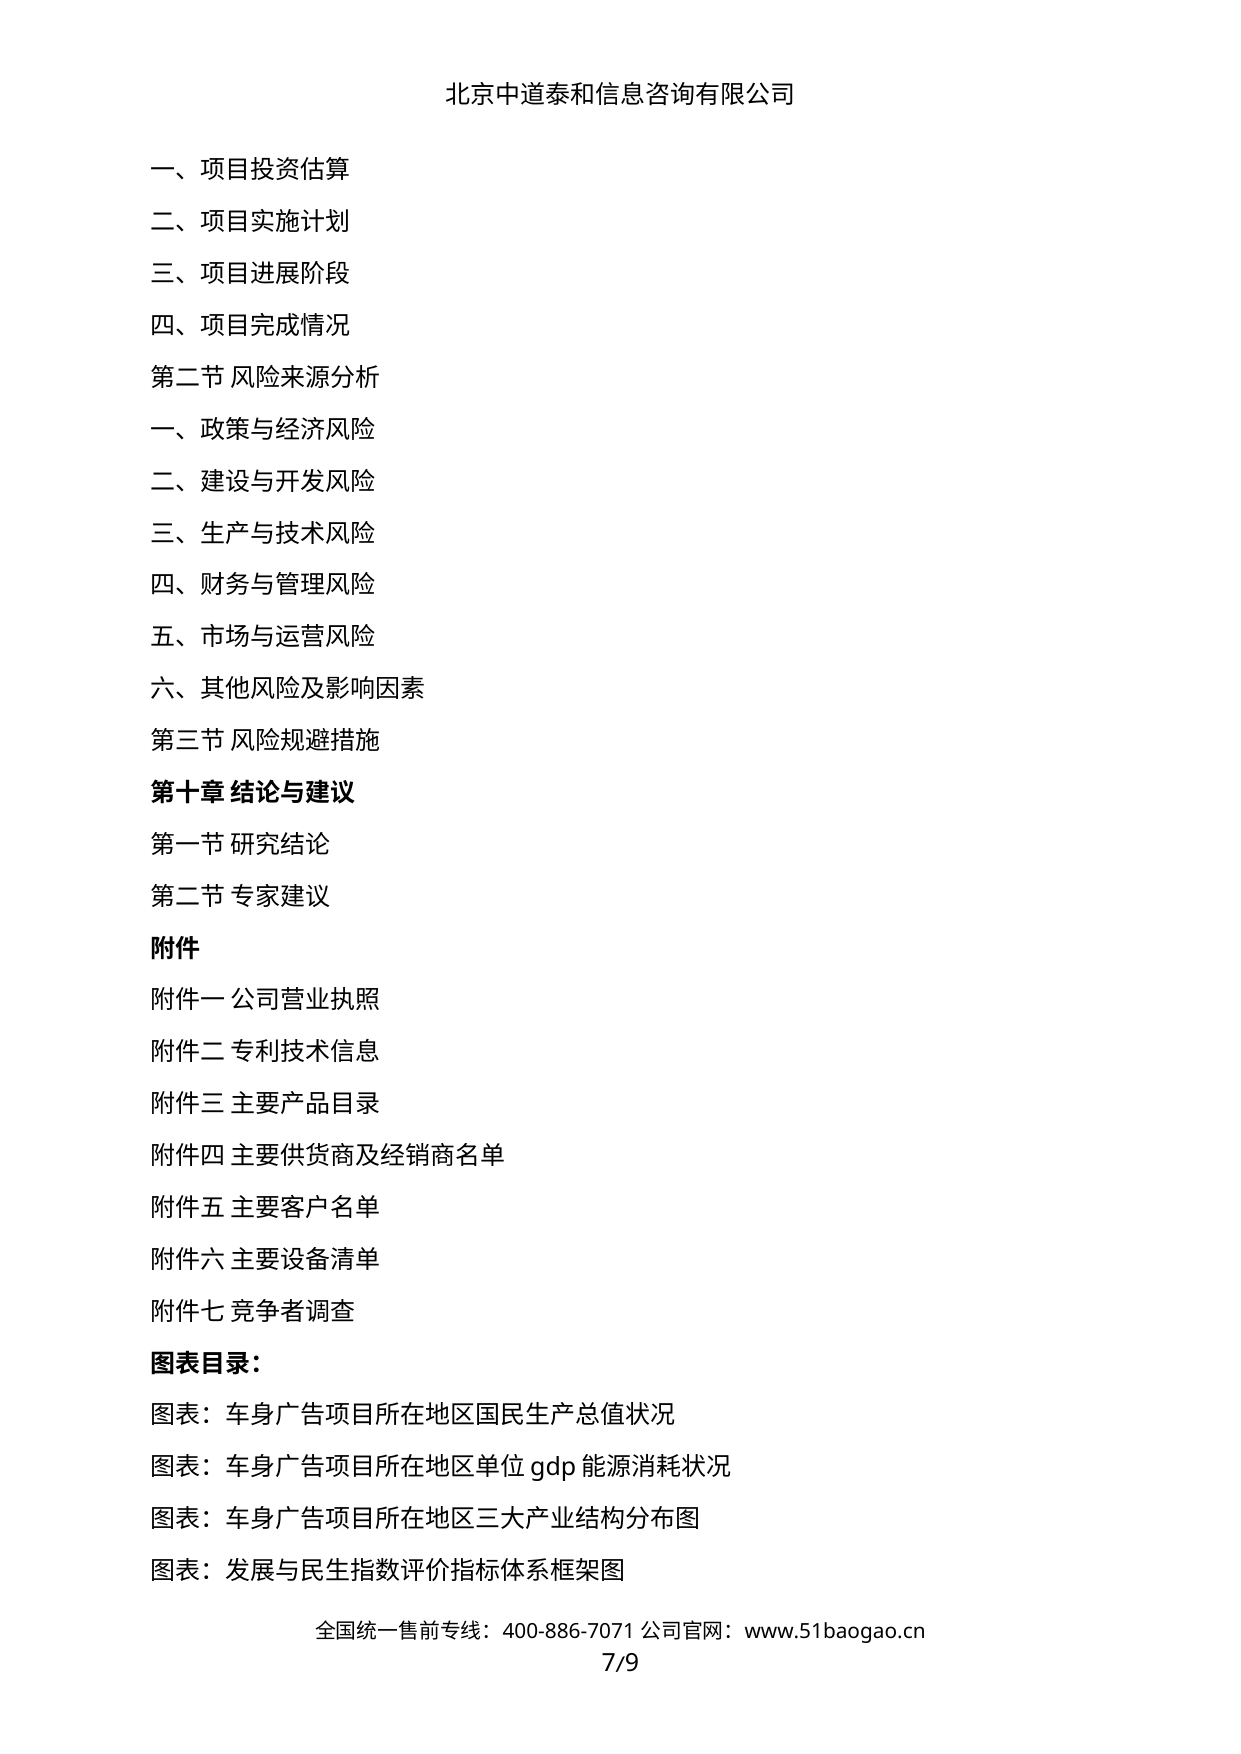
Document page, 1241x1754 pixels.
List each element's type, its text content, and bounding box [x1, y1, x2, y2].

text 第三节 风险规避措施 [150, 721, 1090, 757]
text 第二节 专家建议 [150, 876, 1090, 912]
text 附件四 主要供货商及经销商名单 [150, 1136, 1090, 1172]
text 二、建设与开发风险 [150, 461, 1090, 497]
text 一、政策与经济风险 [150, 409, 1090, 446]
text 附件五 主要客户名单 [150, 1187, 1090, 1224]
text 二、项目实施计划 [150, 202, 1090, 238]
text 第十章 结论与建议 [150, 772, 1090, 809]
text 附件三 主要产品目录 [150, 1084, 1090, 1120]
text 图表：车身广告项目所在地区国民生产总值状况 [150, 1395, 1090, 1431]
text 附件 [150, 928, 1090, 964]
text 一、项目投资估算 [150, 150, 1090, 186]
text 六、其他风险及影响因素 [150, 669, 1090, 705]
text 图表：车身广告项目所在地区单位gdp能源消耗状况 [150, 1447, 1090, 1483]
text 附件六 主要设备清单 [150, 1239, 1090, 1276]
text 图表目录： [150, 1343, 1090, 1379]
text 三、项目进展阶段 [150, 254, 1090, 290]
text 附件二 专利技术信息 [150, 1032, 1090, 1068]
text 四、项目完成情况 [150, 306, 1090, 342]
text 附件七 竞争者调查 [150, 1291, 1090, 1327]
text 五、市场与运营风险 [150, 617, 1090, 653]
text 第一节 研究结论 [150, 824, 1090, 861]
text 第二节 风险来源分析 [150, 357, 1090, 394]
text 图表：发展与民生指数评价指标体系框架图 [150, 1551, 1090, 1587]
text 附件一 公司营业执照 [150, 980, 1090, 1016]
text 图表：车身广告项目所在地区三大产业结构分布图 [150, 1499, 1090, 1535]
text 四、财务与管理风险 [150, 565, 1090, 601]
text 三、生产与技术风险 [150, 513, 1090, 549]
